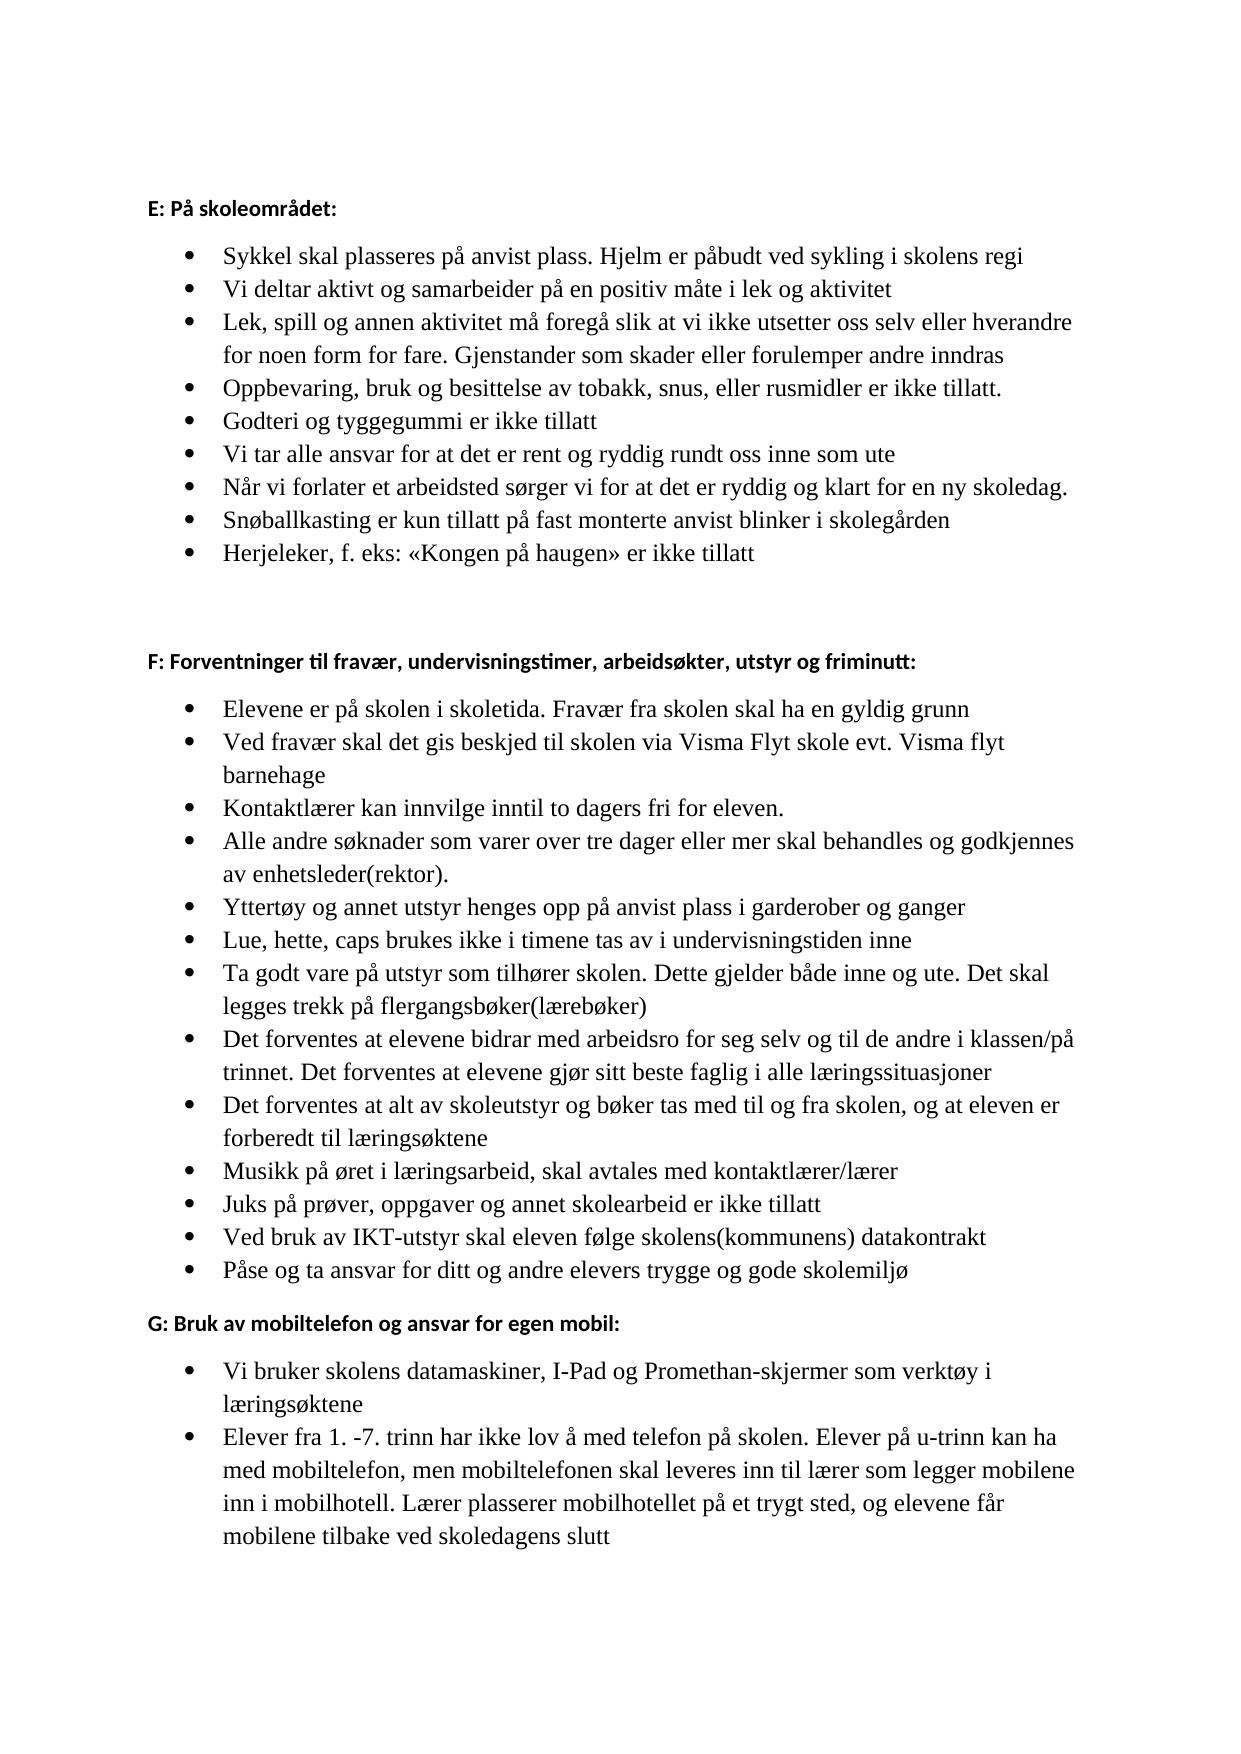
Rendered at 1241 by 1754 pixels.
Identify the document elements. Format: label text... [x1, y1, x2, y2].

list Snøballkasting er kun tillatt på fast monterte anvist blinker i skolegården [185, 506, 1093, 534]
text F: Forventninger til fravær, undervisningstimer, arbeidsøkter, utstyr og friminutt: [148, 647, 1093, 675]
list Musikk på øret i læringsarbeid, skal avtales med kontaktlærer/lærer [185, 1156, 1093, 1185]
list Vi bruker skolens datamaskiner, I-Pad og Promethan-skjermer som verktøy i læringsøktene [185, 1356, 1093, 1418]
list Elever fra 1. -7. trinn har ikke lov å med telefon på skolen. Elever på u-trinn kan ha med mobiltelefon, men mobiltelefonen skal leveres inn til lærer som legger mobilene inn i mobilhotell. Lærer plasserer mobilhotellet på et trygt sted, og elevene får mobilene tilbake ved skoledagens slutt [185, 1422, 1093, 1550]
text G: Bruk av mobiltelefon og ansvar for egen mobil: [148, 1309, 1093, 1337]
list Herjeleker, f. eks: «Kongen på haugen» er ikke tillatt [185, 538, 1093, 567]
text E: På skoleområdet: [148, 194, 1093, 222]
list Godteri og tyggegummi er ikke tillatt [185, 406, 1093, 435]
list Ved fravær skal det gis beskjed til skolen via Visma Flyt skole evt. Visma flyt barnehage [185, 727, 1093, 789]
list Alle andre søknader som varer over tre dager eller mer skal behandles og godkjennes av enhetsleder(rektor). [185, 826, 1093, 888]
list Sykkel skal plasseres på anvist plass. Hjelm er påbudt ved sykling i skolens regi [185, 241, 1093, 270]
list Det forventes at alt av skoleutstyr og bøker tas med til og fra skolen, og at eleven er forberedt til læringsøktene [185, 1090, 1093, 1152]
list Juks på prøver, oppgaver og annet skolearbeid er ikke tillatt [185, 1189, 1093, 1218]
list Ved bruk av IKT-utstyr skal eleven følge skolens(kommunens) datakontrakt [185, 1222, 1093, 1251]
list Elevene er på skolen i skoletida. Fravær fra skolen skal ha en gyldig grunn [185, 694, 1093, 723]
list Ta godt vare på utstyr som tilhører skolen. Dette gjelder både inne og ute. Det skal legges trekk på flergangsbøker(lærebøker) [185, 958, 1093, 1020]
list Vi deltar aktivt og samarbeider på en positiv måte i lek og aktivitet [185, 274, 1093, 303]
list Når vi forlater et arbeidsted sørger vi for at det er ryddig og klart for en ny skoledag. [185, 472, 1093, 501]
list Yttertøy og annet utstyr henges opp på anvist plass i garderober og ganger [185, 892, 1093, 921]
list Kontaktlærer kan innvilge inntil to dagers fri for eleven. [185, 793, 1093, 822]
list Påse og ta ansvar for ditt og andre elevers trygge og gode skolemiljø [185, 1255, 1093, 1284]
list Oppbevaring, bruk og besittelse av tobakk, snus, eller rusmidler er ikke tillatt. [185, 373, 1093, 402]
list Lek, spill og annen aktivitet må foregå slik at vi ikke utsetter oss selv eller hverandre for noen form for fare. Gjenstander som skader eller forulemper andre inndras [185, 307, 1093, 369]
list Lue, hette, caps brukes ikke i timene tas av i undervisningstiden inne [185, 925, 1093, 954]
list Vi tar alle ansvar for at det er rent og ryddig rundt oss inne som ute [185, 439, 1093, 468]
list Det forventes at elevene bidrar med arbeidsro for seg selv og til de andre i klassen/på trinnet. Det forventes at elevene gjør sitt beste faglig i alle læringssituasjoner [185, 1024, 1093, 1086]
